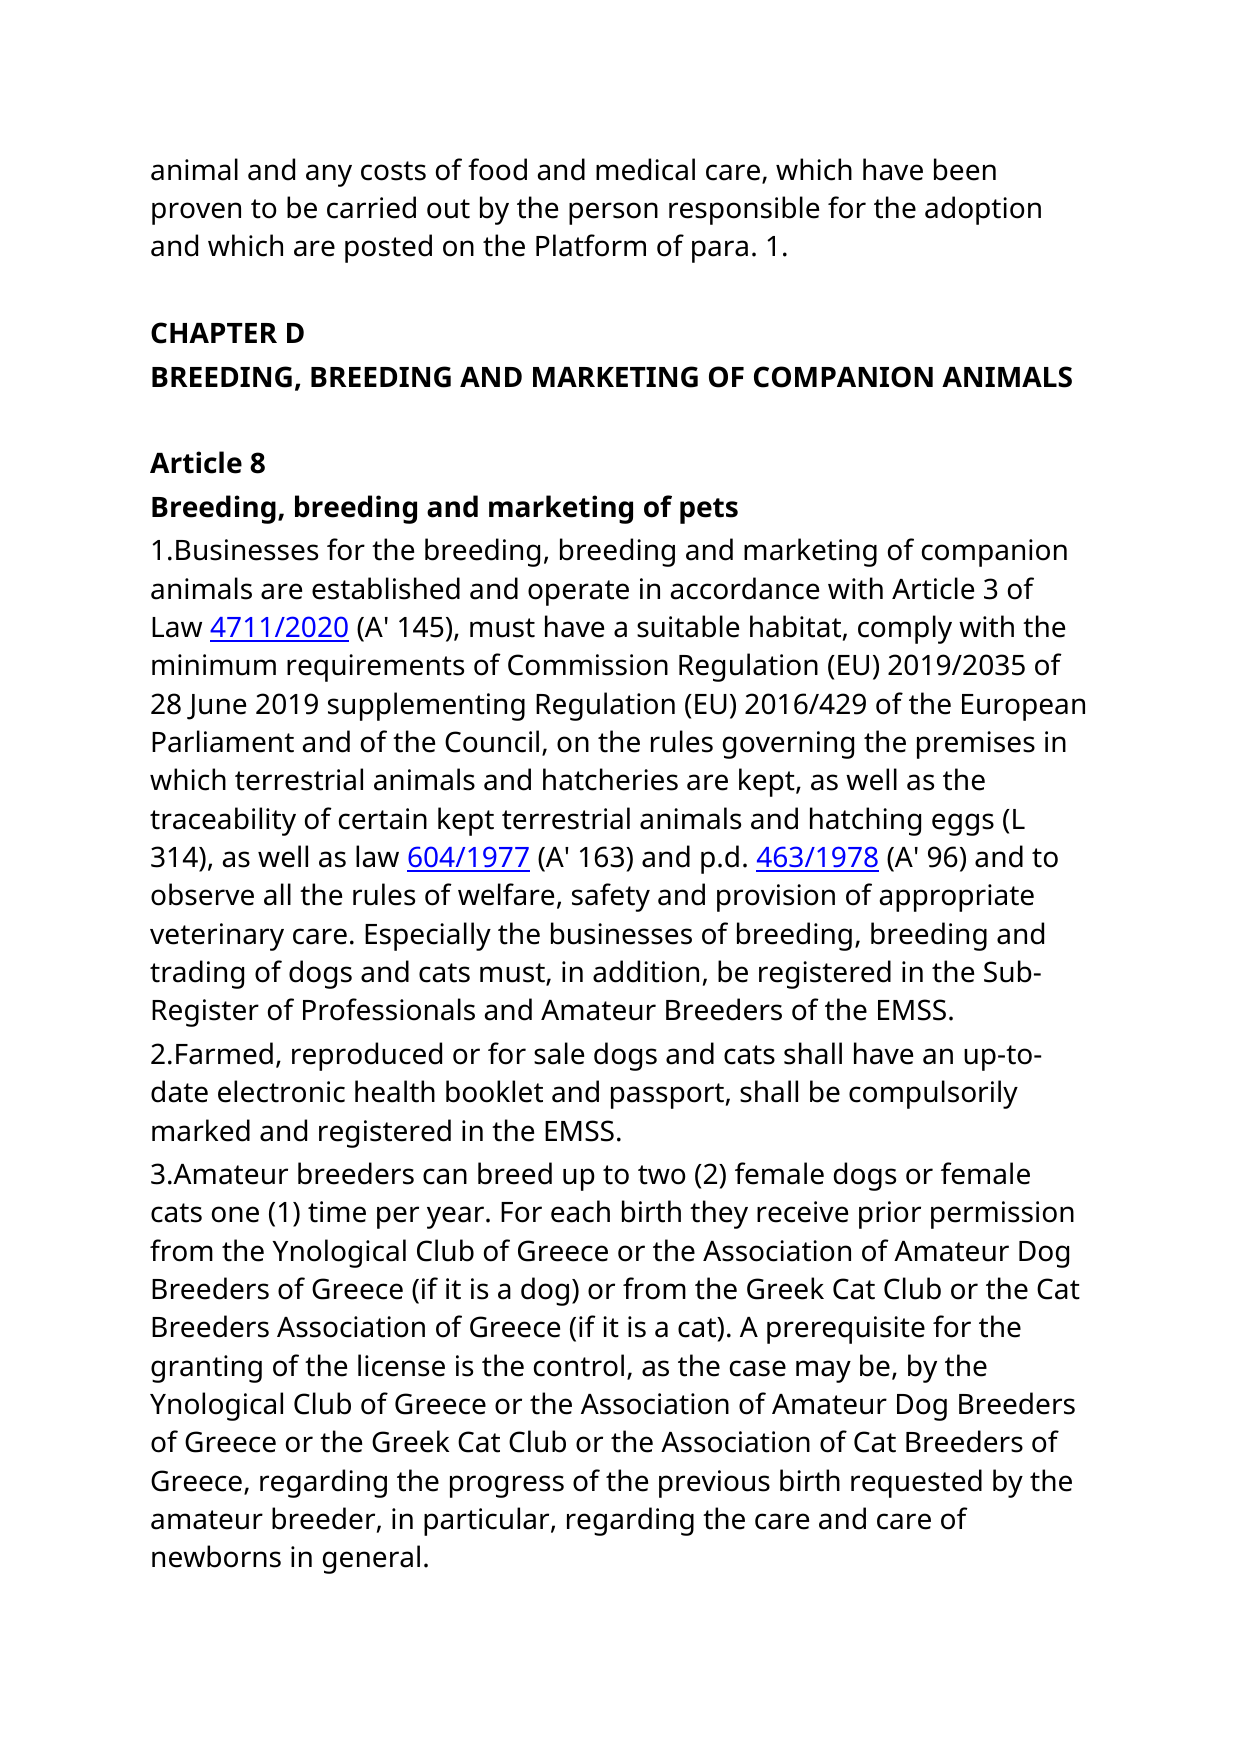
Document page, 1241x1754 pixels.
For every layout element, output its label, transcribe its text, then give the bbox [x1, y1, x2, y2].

text Article 8 [150, 444, 1090, 482]
text BREEDING, BREEDING AND MARKETING OF COMPANION ANIMALS [150, 357, 1090, 395]
text 1.Businesses for the breeding, breeding and marketing of companion animals are established and operate in accordance with Article 3 of Law 4711/2020 (A' 145), must have a suitable habitat, comply with the minimum requirements of Commission Regulation (EU) 2019/2035 of 28 June 2019 supplementing Regulation (EU) 2016/429 of the European Parliament and of the Council, on the rules governing the premises in which terrestrial animals and hatcheries are kept, as well as the traceability of certain kept terrestrial animals and hatching eggs (L 314), as well as law 604/1977 (A' 163) and p.d. 463/1978 (A' 96) and to observe all the rules of welfare, safety and provision of appropriate veterinary care. Especially the businesses of breeding, breeding and trading of dogs and cats must, in addition, be registered in the Sub-Register of Professionals and Amateur Breeders of the EMSS. [150, 531, 1090, 1029]
text CHAPTER D [150, 313, 1090, 352]
text 2.Farmed, reproduced or for sale dogs and cats shall have an up-to-date electronic health booklet and passport, shall be compulsorily marked and registered in the EMSS. [150, 1034, 1090, 1149]
text Breeding, breeding and marketing of pets [150, 487, 1090, 526]
text 3.Amateur breeders can breed up to two (2) female dogs or female cats one (1) time per year. For each birth they receive prior permission from the Ynological Club of Greece or the Association of Amateur Dog Breeders of Greece (if it is a dog) or from the Greek Cat Club or the Cat Breeders Association of Greece (if it is a cat). A prerequisite for the granting of the license is the control, as the case may be, by the Ynological Club of Greece or the Association of Amateur Dog Breeders of Greece or the Greek Cat Club or the Association of Cat Breeders of Greece, regarding the progress of the previous birth requested by the amateur breeder, in particular, regarding the care and care of newborns in general. [150, 1154, 1090, 1576]
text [150, 150, 1090, 265]
